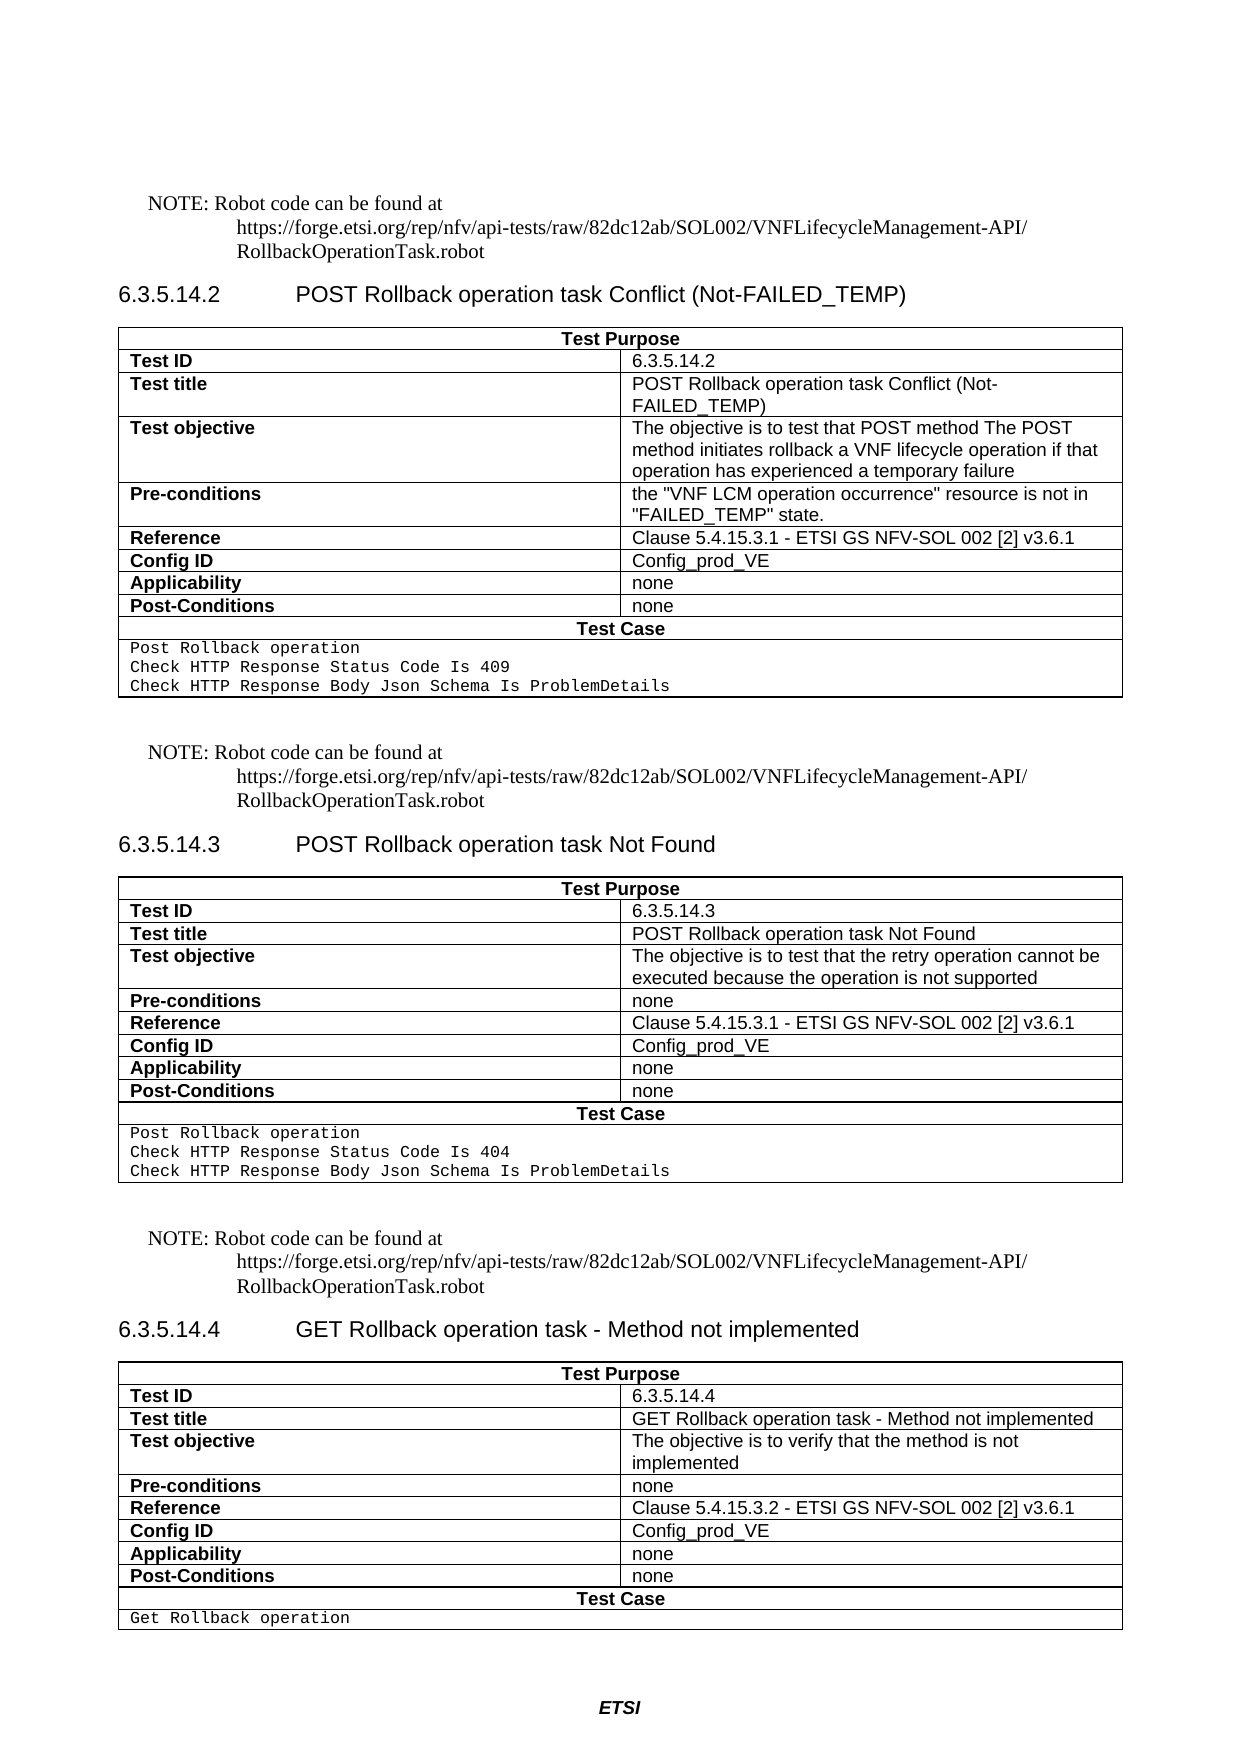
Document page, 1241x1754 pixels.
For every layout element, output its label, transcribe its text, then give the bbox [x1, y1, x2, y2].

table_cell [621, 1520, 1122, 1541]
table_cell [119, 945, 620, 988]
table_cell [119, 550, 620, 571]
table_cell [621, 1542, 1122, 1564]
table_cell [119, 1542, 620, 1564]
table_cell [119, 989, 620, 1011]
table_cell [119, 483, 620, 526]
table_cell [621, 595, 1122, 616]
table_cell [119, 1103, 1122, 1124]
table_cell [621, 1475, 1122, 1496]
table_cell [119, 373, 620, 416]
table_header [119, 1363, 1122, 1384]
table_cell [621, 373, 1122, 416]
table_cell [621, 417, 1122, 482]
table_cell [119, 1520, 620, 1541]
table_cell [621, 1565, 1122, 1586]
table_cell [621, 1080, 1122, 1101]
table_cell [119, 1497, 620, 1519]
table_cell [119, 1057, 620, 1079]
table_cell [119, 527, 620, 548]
subtitle 6.3.5.14.2 POST Rollback operation task Conflict (Not-FAILED_TEMP) [118, 281, 1122, 308]
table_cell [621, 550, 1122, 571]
text NOTE: Robot code can be found at https://forge.etsi.org/rep/nfv/api-tests/raw/82dc12ab/SOL002/VNFLifecycleManagement-API/RollbackOperationTask.robot [148, 191, 1122, 263]
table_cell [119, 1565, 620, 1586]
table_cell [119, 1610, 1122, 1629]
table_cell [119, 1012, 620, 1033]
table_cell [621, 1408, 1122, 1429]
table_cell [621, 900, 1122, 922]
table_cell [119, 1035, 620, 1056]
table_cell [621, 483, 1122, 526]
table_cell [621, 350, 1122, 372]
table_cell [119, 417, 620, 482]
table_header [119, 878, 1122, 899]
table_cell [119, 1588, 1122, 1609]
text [148, 1225, 1122, 1298]
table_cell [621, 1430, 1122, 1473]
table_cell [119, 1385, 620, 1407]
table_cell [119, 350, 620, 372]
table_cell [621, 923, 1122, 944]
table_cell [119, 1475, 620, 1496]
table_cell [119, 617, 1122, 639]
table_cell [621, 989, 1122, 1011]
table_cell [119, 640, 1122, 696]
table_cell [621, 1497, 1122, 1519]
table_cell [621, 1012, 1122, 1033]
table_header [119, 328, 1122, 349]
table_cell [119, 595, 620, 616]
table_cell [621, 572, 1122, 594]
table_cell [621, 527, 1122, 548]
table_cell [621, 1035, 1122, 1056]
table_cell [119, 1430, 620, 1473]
subtitle 6.3.5.14.3 POST Rollback operation task Not Found [118, 831, 1122, 858]
subtitle 6.3.5.14.4 GET Rollback operation task - Method not implemented [118, 1316, 1122, 1343]
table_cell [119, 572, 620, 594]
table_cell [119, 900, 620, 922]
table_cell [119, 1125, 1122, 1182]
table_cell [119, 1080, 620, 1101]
text NOTE: Robot code can be found at https://forge.etsi.org/rep/nfv/api-tests/raw/82dc12ab/SOL002/VNFLifecycleManagement-API/RollbackOperationTask.robot [148, 740, 1122, 812]
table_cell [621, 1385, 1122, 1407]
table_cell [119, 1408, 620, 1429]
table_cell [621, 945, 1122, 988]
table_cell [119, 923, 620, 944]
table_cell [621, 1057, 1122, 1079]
